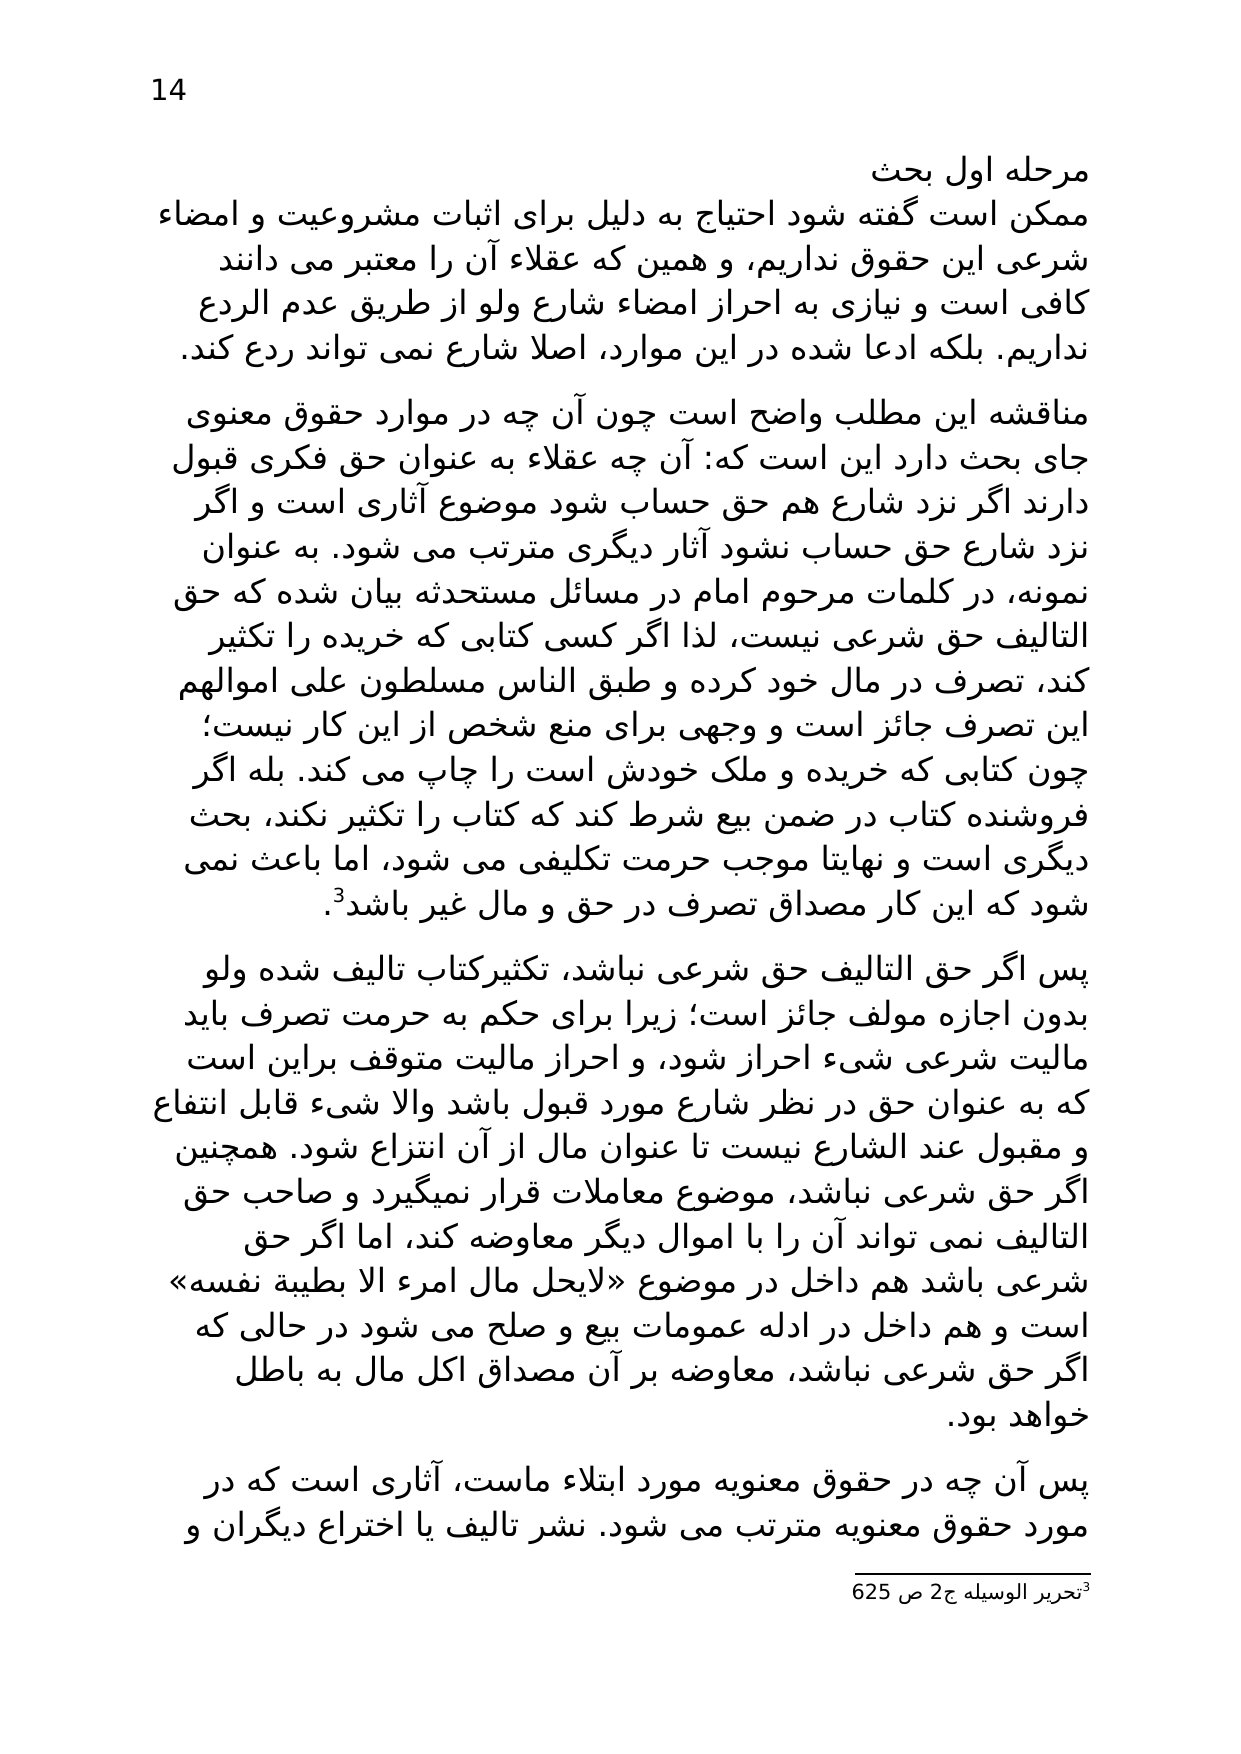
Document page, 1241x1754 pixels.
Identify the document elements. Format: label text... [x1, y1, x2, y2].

text مناقشه این مطلب واضح است چون آن چه در موارد حقوق معنوی جای بحث دارد این است که: آن چه عقلاء به عنوان حق فکری قبول دارند اگر نزد شارع هم حق حساب شود موضوع آثاری است و اگر نزد شارع حق حساب نشود آثار دیگری مترتب می شود. به عنوان نمونه، در کلمات مرحوم امام در مسائل مستحدثه بیان شده که حق التالیف حق شرعی نیست، لذا اگر کسی کتابی که خریده را تکثیر کند، تصرف در مال خود کرده و طبق الناس مسلطون علی اموالهم این تصرف جائز است و وجهی برای منع شخص از این کار نیست؛ چون کتابی که خریده و ملک خودش است را چاپ می کند. بله اگر فروشنده کتاب در ضمن بیع شرط کند که کتاب را تکثیر نکند، بحث دیگری است و نهایتا موجب حرمت تکلیفی می شود، اما باعث نمی شود که این کار مصداق تصرف در حق و مال غیر باشد. [150, 394, 1090, 923]
text ممکن است گفته شود احتیاج به دلیل برای اثبات مشروعیت و امضاء شرعی این حقوق نداریم، و همین که عقلاء آن را معتبر می دانند کافی است و نیازی به احراز امضاء شارع ولو از طریق عدم الردع نداریم. بلکه ادعا شده در این موارد، اصلا شارع نمی تواند ردع کند. [150, 194, 1090, 367]
text پس اگر حق التالیف حق شرعی نباشد، تکثیرکتاب تالیف شده ولو بدون اجازه مولف جائز است؛ زیرا برای حکم به حرمت تصرف باید مالیت شرعی شیء احراز شود، و احراز مالیت متوقف براین است که به عنوان حق در نظر شارع مورد قبول باشد والا شیء قابل انتفاع و مقبول عند الشارع نیست تا عنوان مال از آن انتزاع شود. همچنین اگر حق شرعی نباشد، موضوع معاملات قرار نمیگیرد و صاحب حق التالیف نمی تواند آن را با اموال دیگر معاوضه کند، اما اگر حق شرعی باشد هم داخل در موضوع «لایحل مال امرء الا بطیبة نفسه» است و هم داخل در ادله عمومات بیع و صلح می شود در حالی که اگر حق شرعی نباشد، معاوضه بر آن مصداق اکل مال به باطل خواهد بود. [150, 949, 1090, 1434]
subtitle مرحله اول بحث [150, 150, 1090, 189]
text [150, 1461, 1090, 1544]
